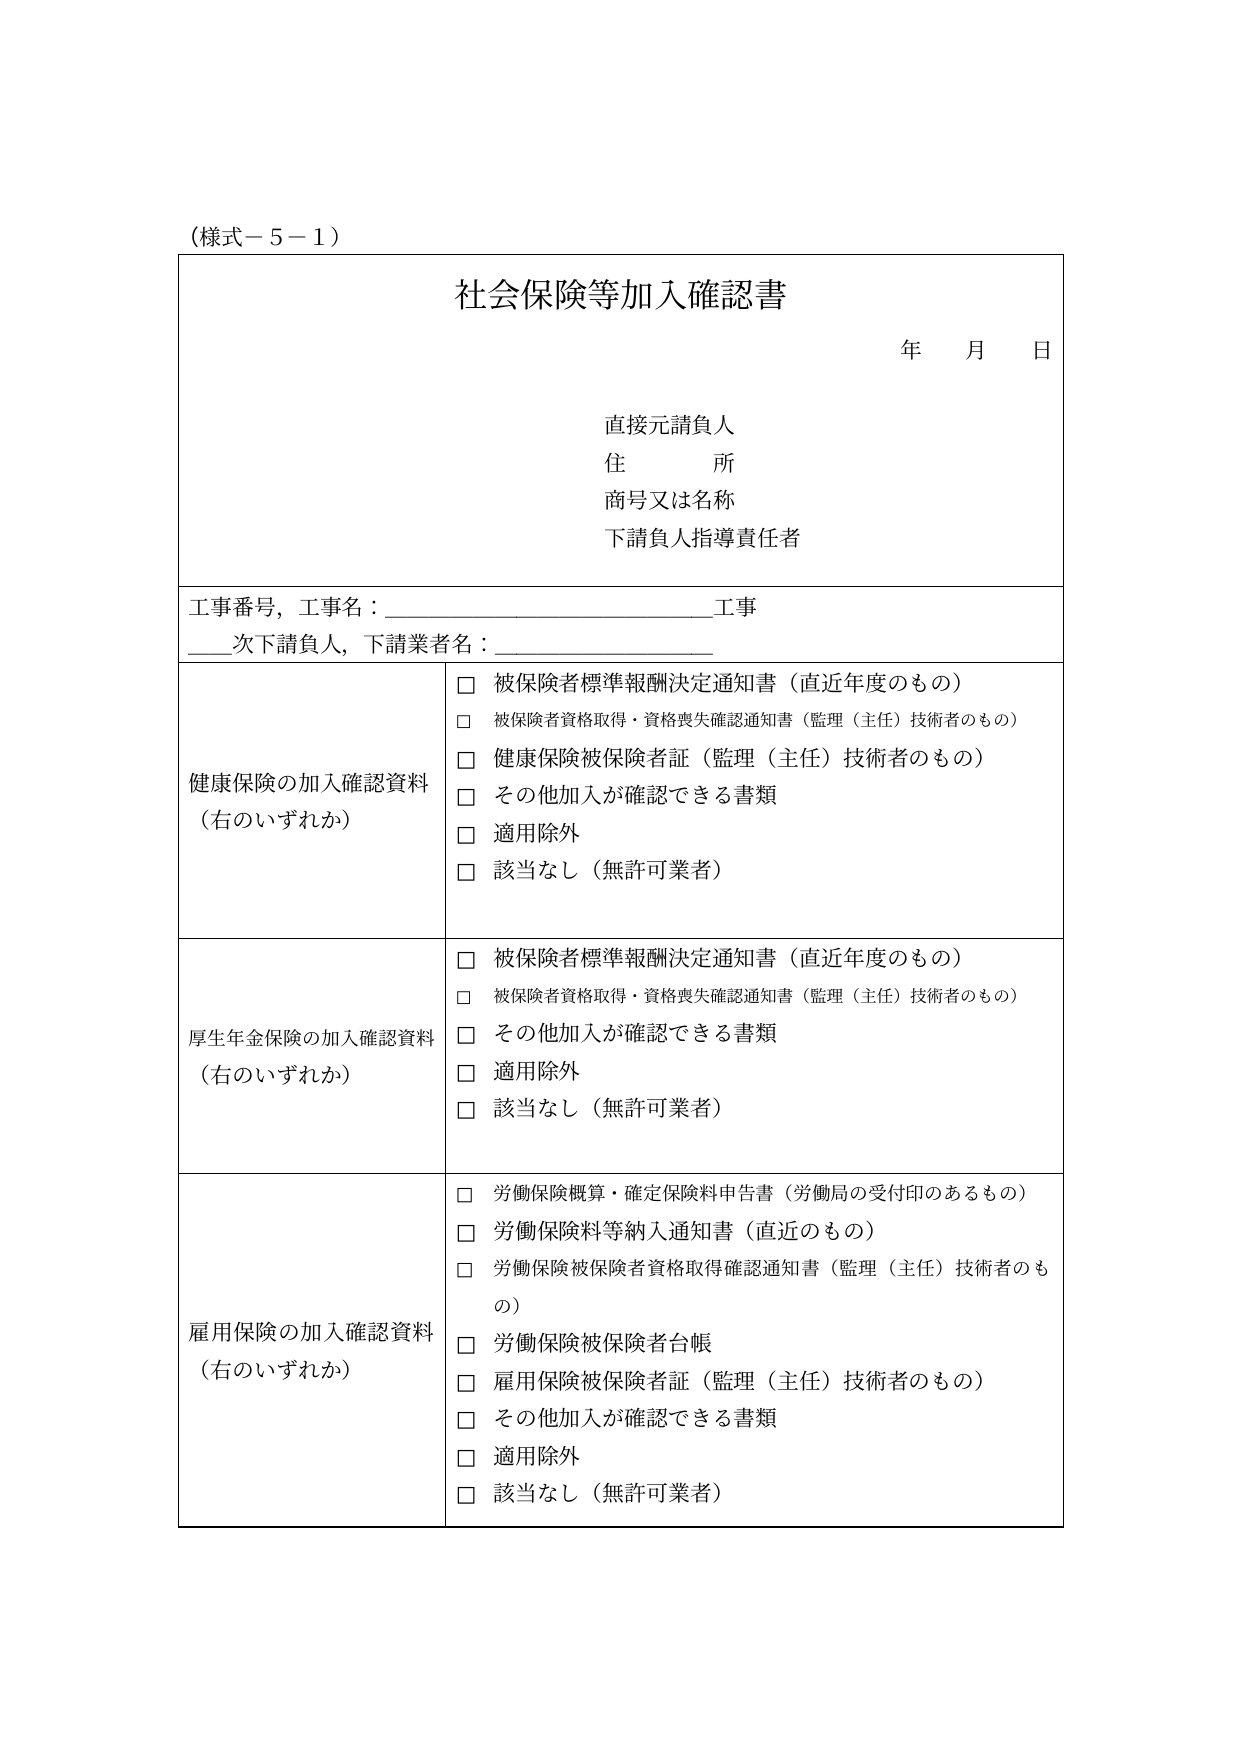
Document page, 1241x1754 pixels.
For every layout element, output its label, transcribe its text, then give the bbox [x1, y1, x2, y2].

table_cell 厚生年金保険の加入確認資料（右のいずれか） [179, 939, 445, 1173]
table_cell 雇用保険の加入確認資料（右のいずれか） [179, 1174, 445, 1526]
table_cell 被保険者標準報酬決定通知書（直近年度のもの） 被保険者資格取得・資格喪失確認通知書（監理（主任）技術者のもの） その他加入が確認できる書類 適用除外 該当なし（無許可業者） [446, 939, 1063, 1173]
table_header 社会保険等加入確認書 年 月 日 直接元請負人 住 所 商号又は名称 下請負人指導責任者 [179, 255, 1063, 586]
text （様式－５－１） [177, 217, 1063, 254]
table_cell 被保険者標準報酬決定通知書（直近年度のもの） 被保険者資格取得・資格喪失確認通知書（監理（主任）技術者のもの） 健康保険被保険者証（監理（主任）技術者のもの） その他加入が確認できる書類 適用除外 該当なし（無許可業者） [446, 663, 1063, 938]
table_cell 労働保険概算・確定保険料申告書（労働局の受付印のあるもの） 労働保険料等納入通知書（直近のもの） 労働保険被保険者資格取得確認通知書（監理（主任）技術者のもの） 労働保険被保険者台帳 雇用保険被保険者証（監理（主任）技術者のもの） その他加入が確認できる書類 適用除外 該当なし（無許可業者） [446, 1174, 1063, 1526]
table_cell 工事番号，工事名：＿＿＿＿＿＿＿＿＿＿＿＿＿＿＿工事 ＿＿次下請負人，下請業者名：＿＿＿＿＿＿＿＿＿＿ [179, 587, 1063, 662]
table_cell 健康保険の加入確認資料 （右のいずれか） [179, 663, 445, 938]
